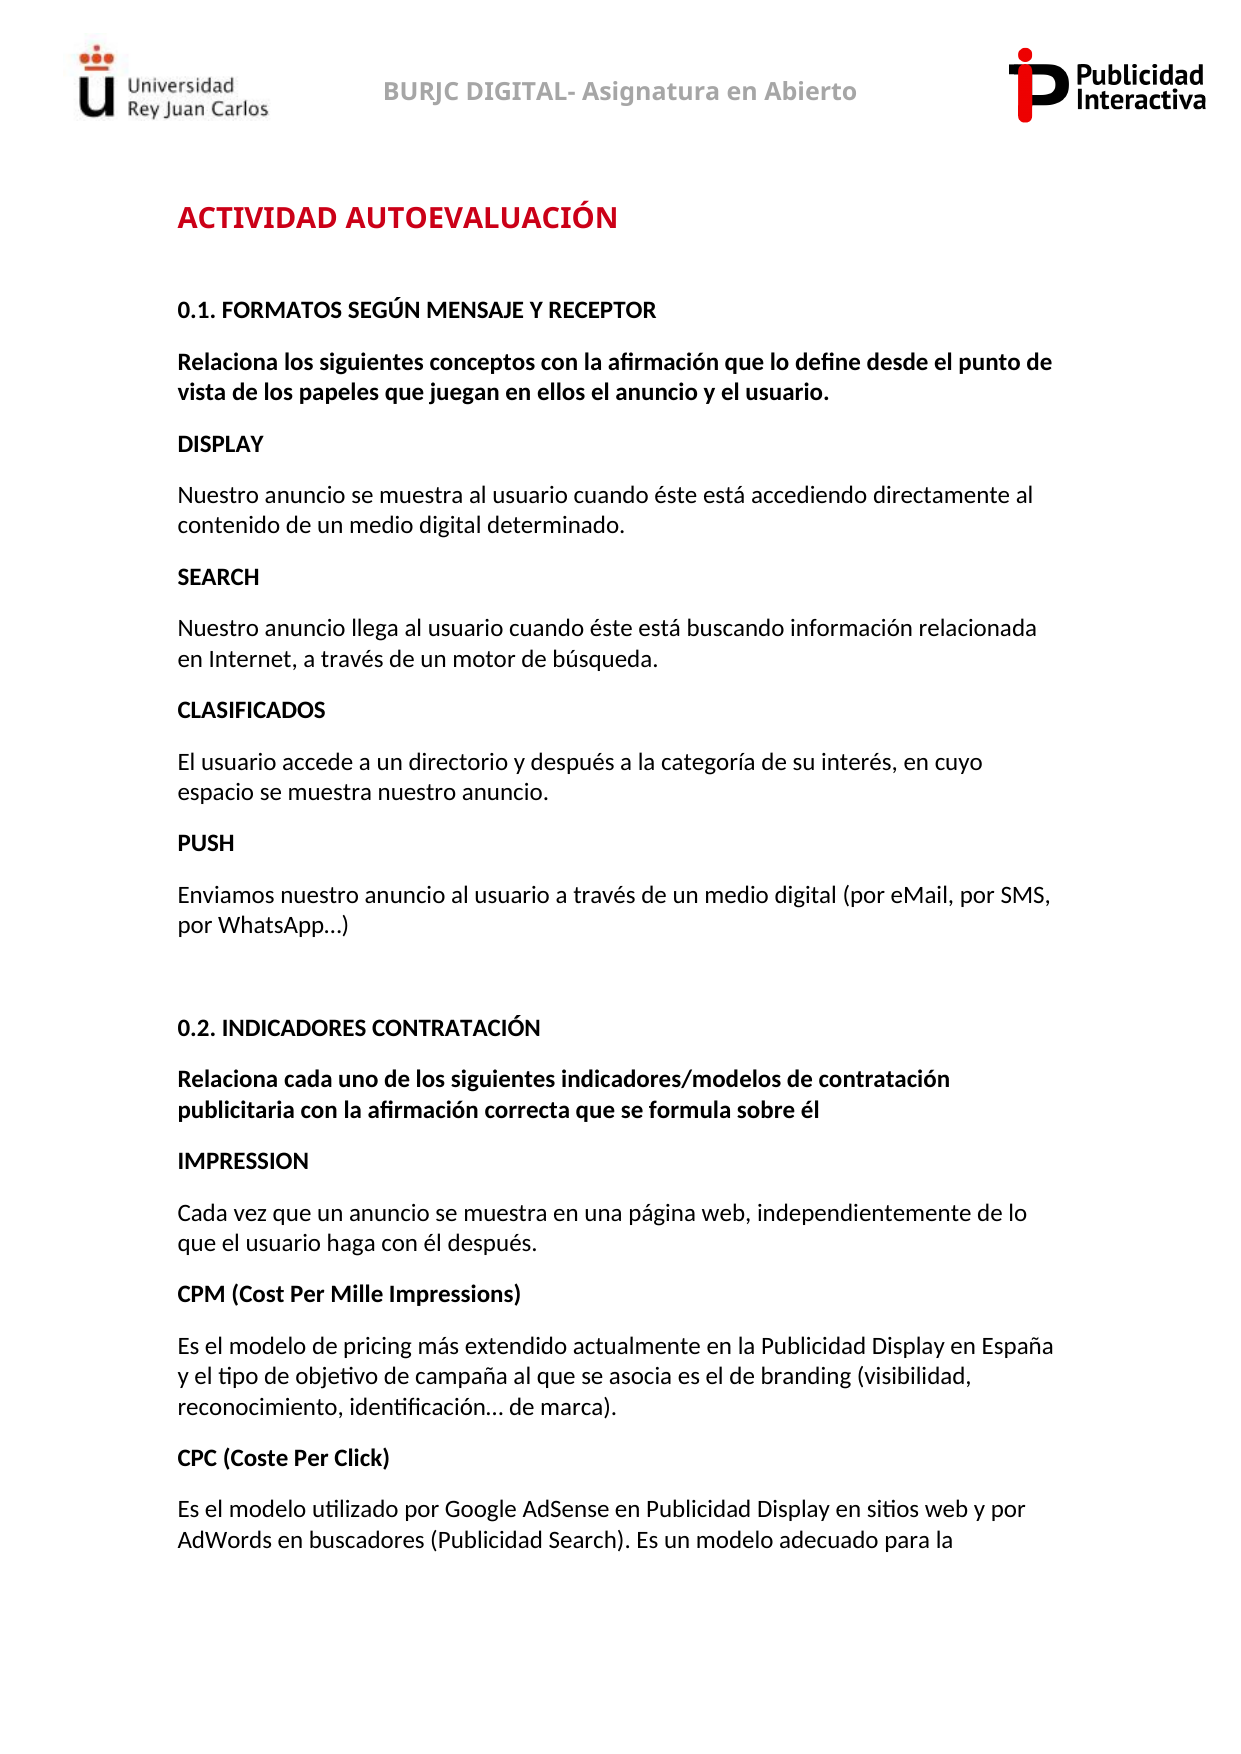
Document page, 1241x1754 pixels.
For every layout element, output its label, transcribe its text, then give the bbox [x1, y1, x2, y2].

text Nuestro anuncio llega al usuario cuando éste está buscando información relacionada en Internet, a través de un motor de búsqueda. [177, 612, 1063, 673]
text Nuestro anuncio se muestra al usuario cuando éste está accediendo directamente al contenido de un medio digital determinado. [177, 479, 1063, 540]
text IMPRESSION [177, 1145, 1063, 1176]
text DISPLAY [177, 428, 1063, 458]
text Relaciona cada uno de los siguientes indicadores/modelos de contratación publicitaria con la afirmación correcta que se formula sobre él [177, 1063, 1063, 1124]
text SEARCH [177, 561, 1063, 592]
text Es el modelo de pricing más extendido actualmente en la Publicidad Display en España y el tipo de objetivo de campaña al que se asocia es el de branding (visibilidad, reconocimiento, identificación… de marca). [177, 1330, 1063, 1421]
text Cada vez que un anuncio se muestra en una página web, independientemente de lo que el usuario haga con él después. [177, 1197, 1063, 1258]
text CPM (Cost Per Mille Impressions) [177, 1278, 1063, 1309]
picture [1004, 43, 1214, 129]
text 0.2. INDICADORES CONTRATACIÓN [177, 1012, 1063, 1043]
text El usuario accede a un directorio y después a la categoría de su interés, en cuyo espacio se muestra nuestro anuncio. [177, 746, 1063, 807]
picture [63, 33, 271, 121]
text 0.1. FORMATOS SEGÚN MENSAJE Y RECEPTOR [177, 294, 1063, 325]
text Relaciona los siguientes conceptos con la afirmación que lo define desde el punto de vista de los papeles que juegan en ellos el anuncio y el usuario. [177, 346, 1063, 407]
subtitle ACTIVIDAD AUTOEVALUACIÓN [177, 198, 1063, 237]
text PUSH [177, 827, 1063, 858]
text CLASIFICADOS [177, 694, 1063, 725]
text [177, 1494, 1063, 1555]
text CPC (Coste Per Click) [177, 1442, 1063, 1473]
text Enviamos nuestro anuncio al usuario a través de un medio digital (por eMail, por SMS, por WhatsApp…) [177, 879, 1063, 940]
